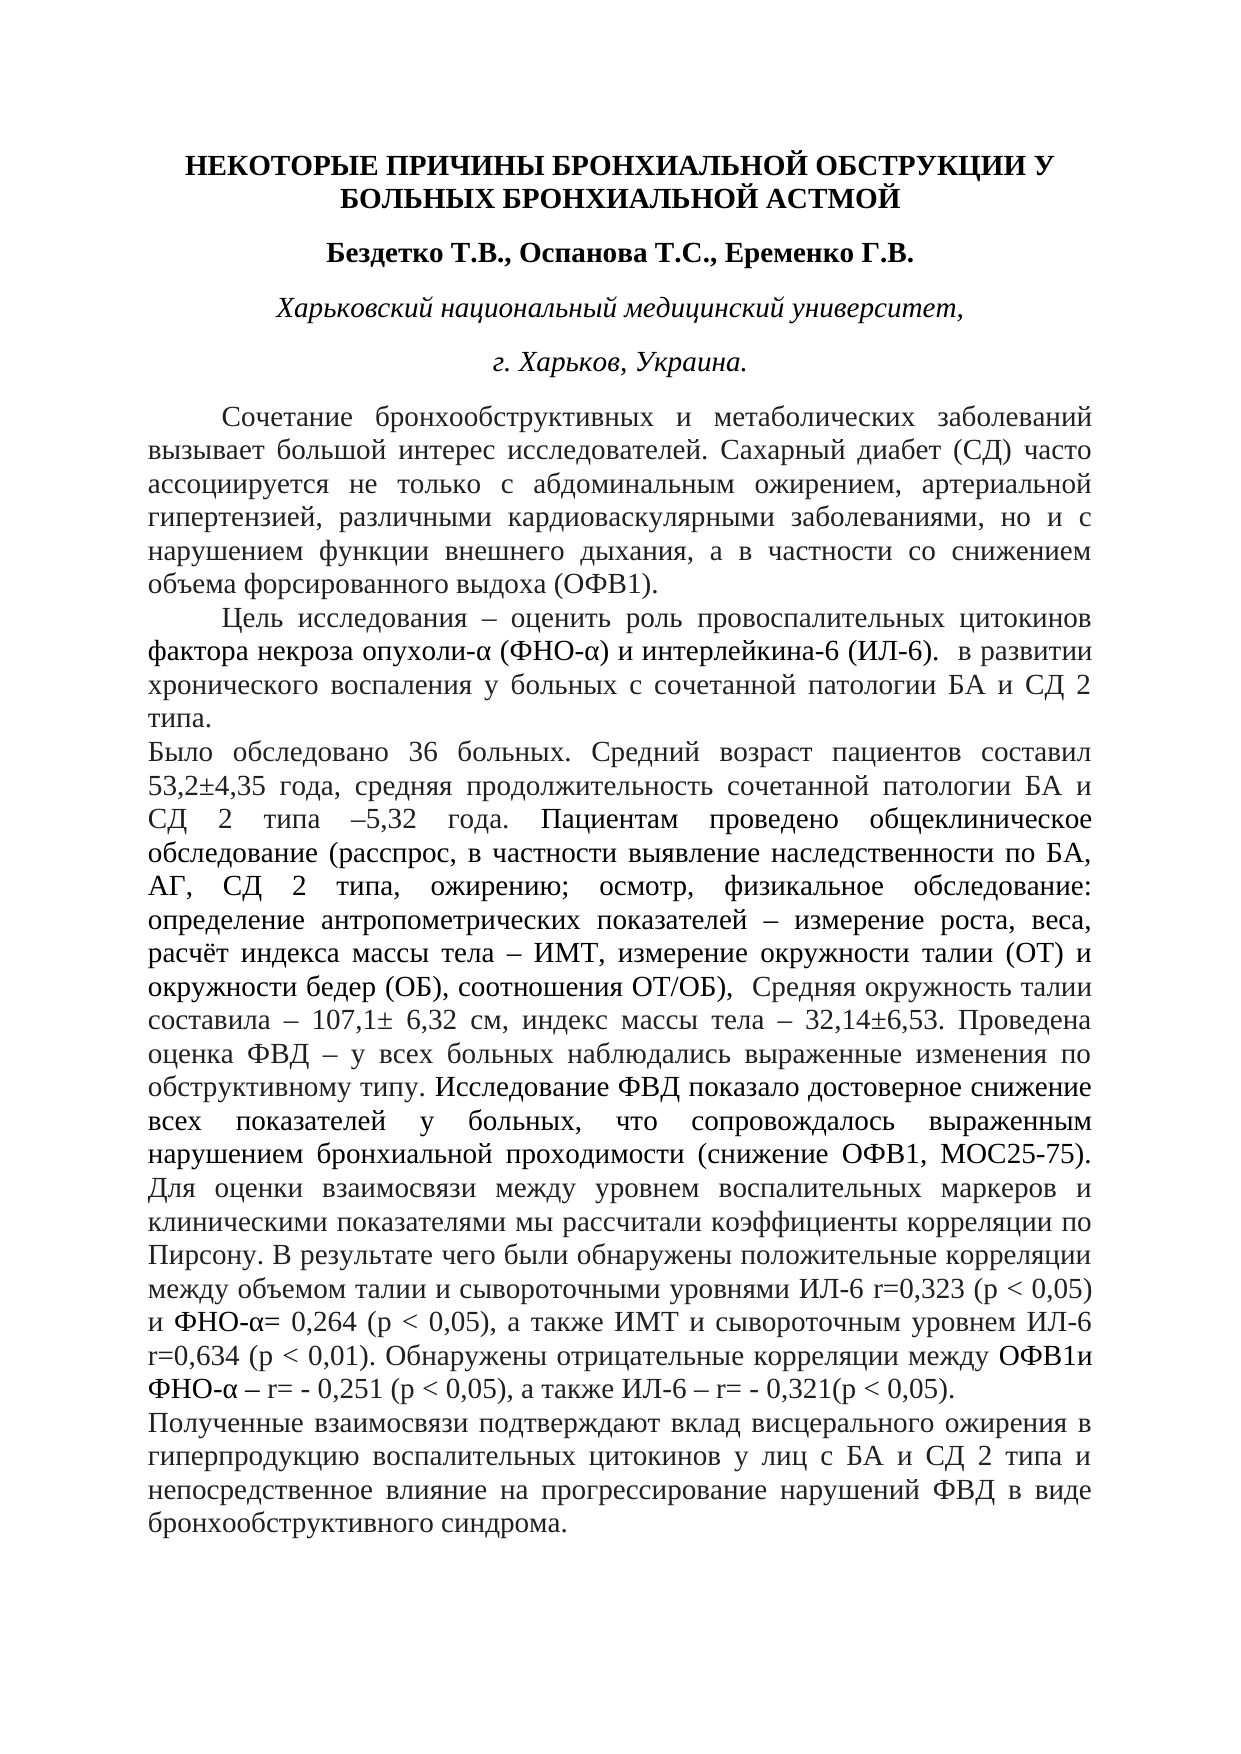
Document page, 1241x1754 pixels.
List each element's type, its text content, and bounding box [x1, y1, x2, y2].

text Сочетание бронхообструктивных и метаболических заболеваний вызывает большой интерес исследователей. Сахарный диабет (CД) часто ассоциируется не только с абдоминальным ожирением, артериальной гипертензией, различными кардиоваскулярными заболеваниями, но и с нарушением функции внешнего дыхания, а в частности со снижением объема форсированного выдоха (ОФВ1). [148, 399, 1092, 600]
text Было обследовано 36 больных. Средний возраст пациентов составил 53,2±4,35 года, средняя продолжительность сочетанной патологии БА и СД 2 типа –5,32 года. Пациентам проведено общеклиническое обследование (расспрос, в частности выявление наследственности по БА, АГ, СД 2 типа, ожирению; осмотр, физикальное обследование: определение антропометрических показателей – измерение роста, веса, расчёт индекса массы тела – ИМТ, измерение окружности талии (ОТ) и окружности бедер (ОБ), соотношения ОТ/ОБ), Средняя окружность талии составила – 107,1± 6,32 см, индекс массы тела – 32,14±6,53. Проведена оценка ФВД – у всех больных наблюдались выраженные изменения по обструктивному типу. Исследование ФВД показало достоверное снижение всех показателей у больных, что сопровождалось выраженным нарушением бронхиальной проходимости (снижение ОФВ1, МОС25-75). Для оценки взаимосвязи между уровнем воспалительных маркеров и клиническими показателями мы рассчитали коэффициенты корреляции по Пирсону. В результате чего были обнаружены положительные корреляции между объемом талии и сывороточными уровнями ИЛ-6 r=0,323 (р < 0,05) и ФНО-α= 0,264 (р < 0,05), а также ИМТ и сывороточным уровнем ИЛ-6 r=0,634 (р < 0,01). Обнаружены отрицательные корреляции между ОФВ1и ФНО-α – r= - 0,251 (р < 0,05), а также ИЛ-6 – r= - 0,321(р < 0,05). [148, 734, 1092, 1405]
text НЕКОТОРЫЕ ПРИЧИНЫ БРОНХИАЛЬНОЙ ОБСТРУКЦИИ У БОЛЬНЫХ БРОНХИАЛЬНОЙ АСТМОЙ [148, 148, 1092, 215]
text Харьковский национальный медицинский университет, [148, 290, 1092, 323]
text г. Харьков, Украина. [148, 344, 1092, 378]
text Полученные взаимосвязи подтверждают вклад висцерального ожирения в гиперпродукцию воспалительных цитокинов у лиц с БА и СД 2 типа и непосредственное влияние на прогрессирование нарушений ФВД в виде бронхообструктивного синдрома. [148, 1405, 1092, 1539]
text Бездетко Т.В., Оспанова Т.С., Еременко Г.В. [148, 236, 1092, 269]
text Цель исследования – оценить роль провоспалительных цитокинов фактора некроза опухоли-α (ФНО-α) и интерлейкина-6 (ИЛ-6). в развитии хронического воспаления у больных с сочетанной патологии БА и СД 2 типа. [148, 600, 1092, 734]
